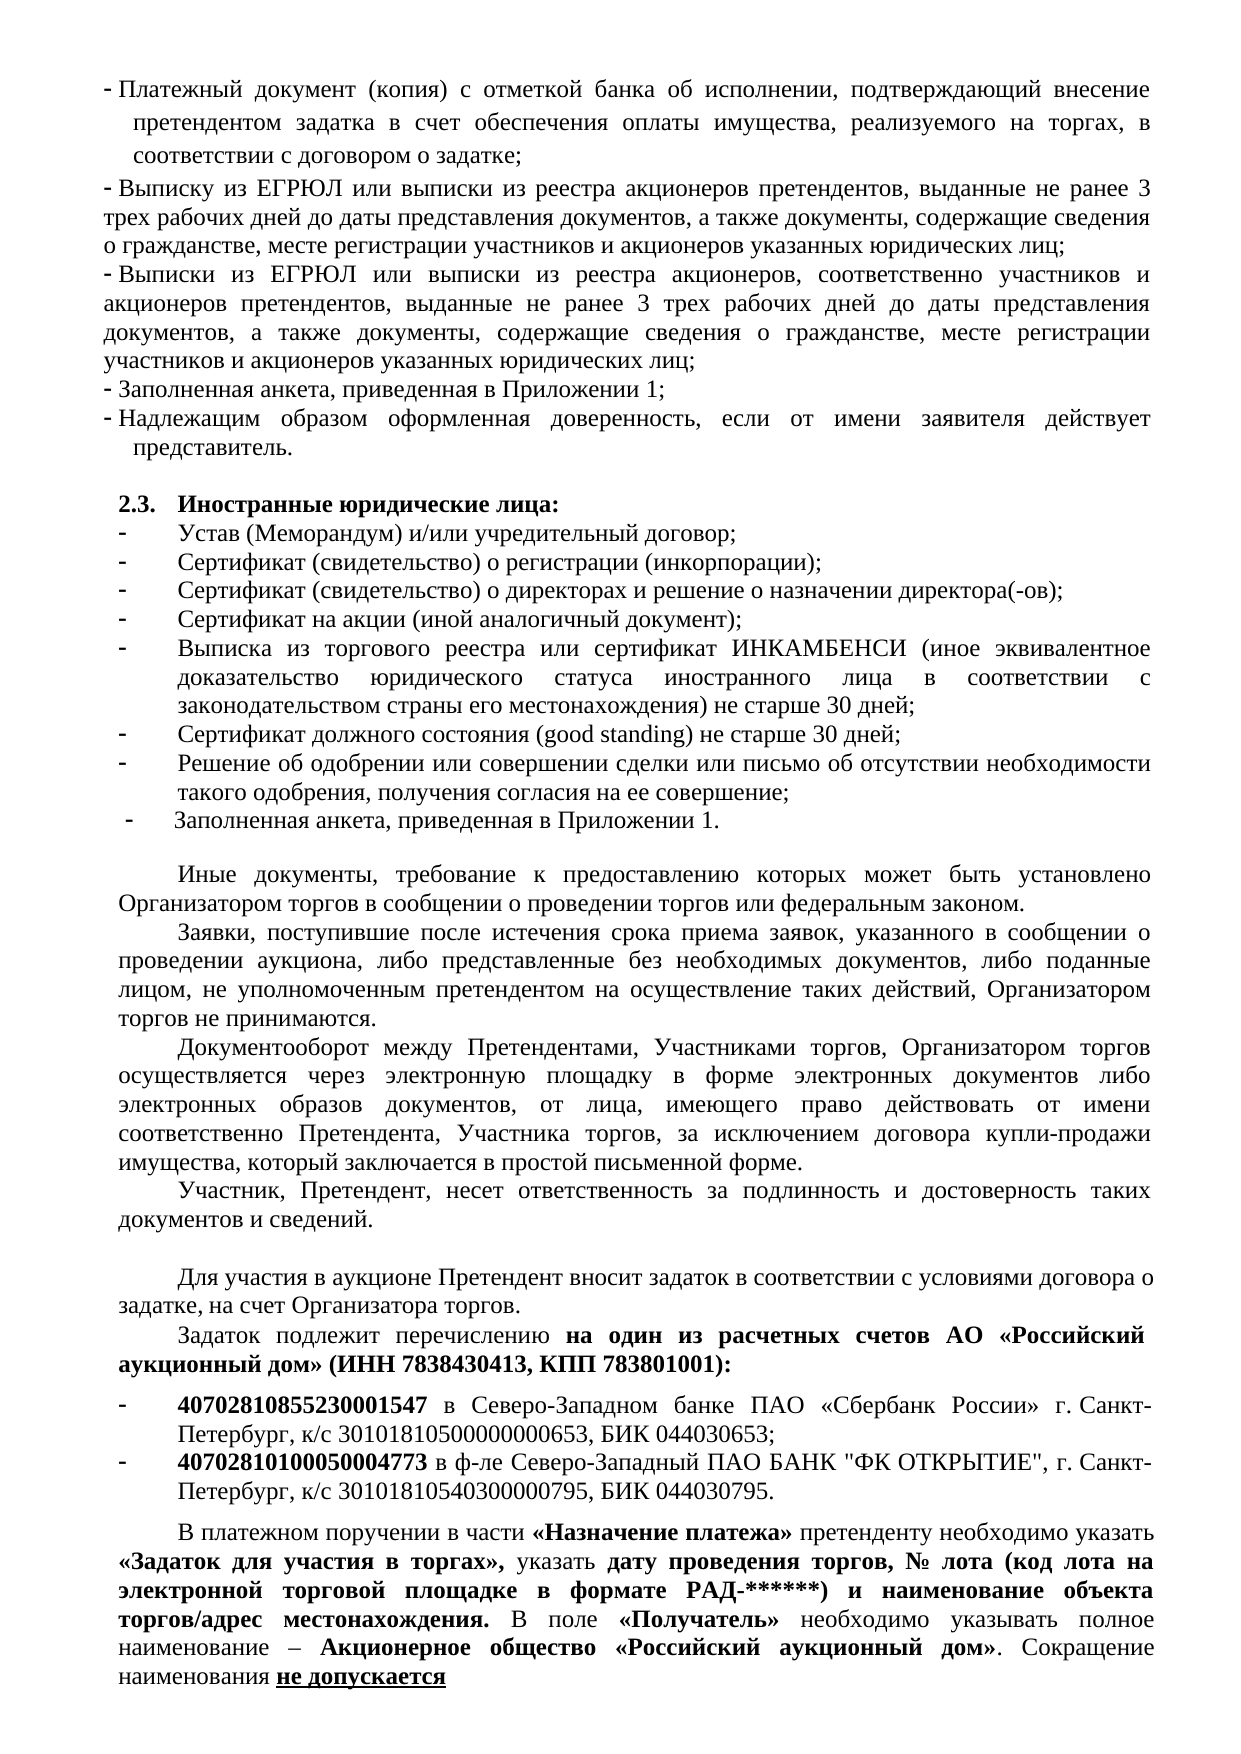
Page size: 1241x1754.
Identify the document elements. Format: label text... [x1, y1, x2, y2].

list Сертификат на акции (иной аналогичный документ); [118, 604, 1152, 633]
list 40702810100050004773 в ф-ле Северо-Западный ПАО БАНК "ФК ОТКРЫТИЕ", г. Санкт-Петербург, к/с 30101810540300000795, БИК 044030795. [118, 1447, 1152, 1505]
list Сертификат должного состояния (good standing) не старше 30 дней; [118, 719, 1152, 748]
text Для участия в аукционе Претендент вносит задаток в соответствии с условиями договора о задатке, на счет Организатора торгов. [118, 1262, 1154, 1320]
list Сертификат (свидетельство) о директорах и решение о назначении директора(-ов); [118, 575, 1152, 604]
text Документооборот между Претендентами, Участниками торгов, Организатором торгов осуществляется через электронную площадку в форме электронных документов либо электронных образов документов, от лица, имеющего право действовать от имени соответственно Претендента, Участника торгов, за исключением договора купли-продажи имущества, который заключается в простой письменной форме. [118, 1032, 1152, 1176]
list Выписка из торгового реестра или сертификат ИНКАМБЕНСИ (иное эквивалентное доказательство юридического статуса иностранного лица в соответствии с законодательством страны его местонахождения) не старше 30 дней; [118, 633, 1152, 719]
list Иностранные юридические лица: [118, 489, 1152, 518]
list Заполненная анкета, приведенная в Приложении 1; [103, 374, 1152, 403]
text В платежном поручении в части «Назначение платежа» претенденту необходимо указать «Задаток для участия в торгах», указать дату проведения торгов, № лота (код лота на электронной торговой площадке в формате РАД-******) и наименование объекта торгов/адрес местонахождения. В поле «Получатель» необходимо указывать полное наименование – Акционерное общество «Российский аукционный дом». Сокращение наименования не допускается [118, 1517, 1154, 1690]
text Задаток подлежит перечислению на один из расчетных счетов АО «Российский аукционный дом» (ИНН 7838430413, КПП 783801001): [118, 1320, 1145, 1377]
list Решение об одобрении или совершении сделки или письмо об отсутствии необходимости такого одобрения, получения согласия на ее совершение; [118, 748, 1152, 805]
list Надлежащим образом оформленная доверенность, если от имени заявителя действует представитель. [103, 403, 1152, 460]
list 40702810855230001547 в Северо-Западном банке ПАО «Сбербанк России» г. Санкт-Петербург, к/с 30101810500000000653, БИК 044030653; [118, 1390, 1152, 1447]
list Устав (Меморандум) и/или учредительный договор; [118, 518, 1152, 547]
list Выписку из ЕГРЮЛ или выписки из реестра акционеров претендентов, выданные не ранее 3 трех рабочих дней до даты представления документов, а также документы, содержащие сведения о гражданстве, месте регистрации участников и акционеров указанных юридических лиц; [103, 173, 1152, 259]
list Платежный документ (копия) с отметкой банка об исполнении, подтверждающий внесение претендентом задатка в счет обеспечения оплаты имущества, реализуемого на торгах, в соответствии с договором о задатке; [103, 74, 1152, 169]
text Участник, Претендент, несет ответственность за подлинность и достоверность таких документов и сведений. [118, 1176, 1152, 1233]
list Сертификат (свидетельство) о регистрации (инкорпорации); [118, 547, 1152, 575]
list Выписки из ЕГРЮЛ или выписки из реестра акционеров, соответственно участников и акционеров претендентов, выданные не ранее 3 трех рабочих дней до даты представления документов, а также документы, содержащие сведения о гражданстве, месте регистрации участников и акционеров указанных юридических лиц; [103, 259, 1152, 374]
text Иные документы, требование к предоставлению которых может быть установлено Организатором торгов в сообщении о проведении торгов или федеральным законом. [118, 859, 1152, 917]
text Заявки, поступившие после истечения срока приема заявок, указанного в сообщении о проведении аукциона, либо представленные без необходимых документов, либо поданные лицом, не уполномоченным претендентом на осуществление таких действий, Организатором торгов не принимаются. [118, 917, 1152, 1032]
list Заполненная анкета, приведенная в Приложении 1. [125, 805, 1152, 834]
